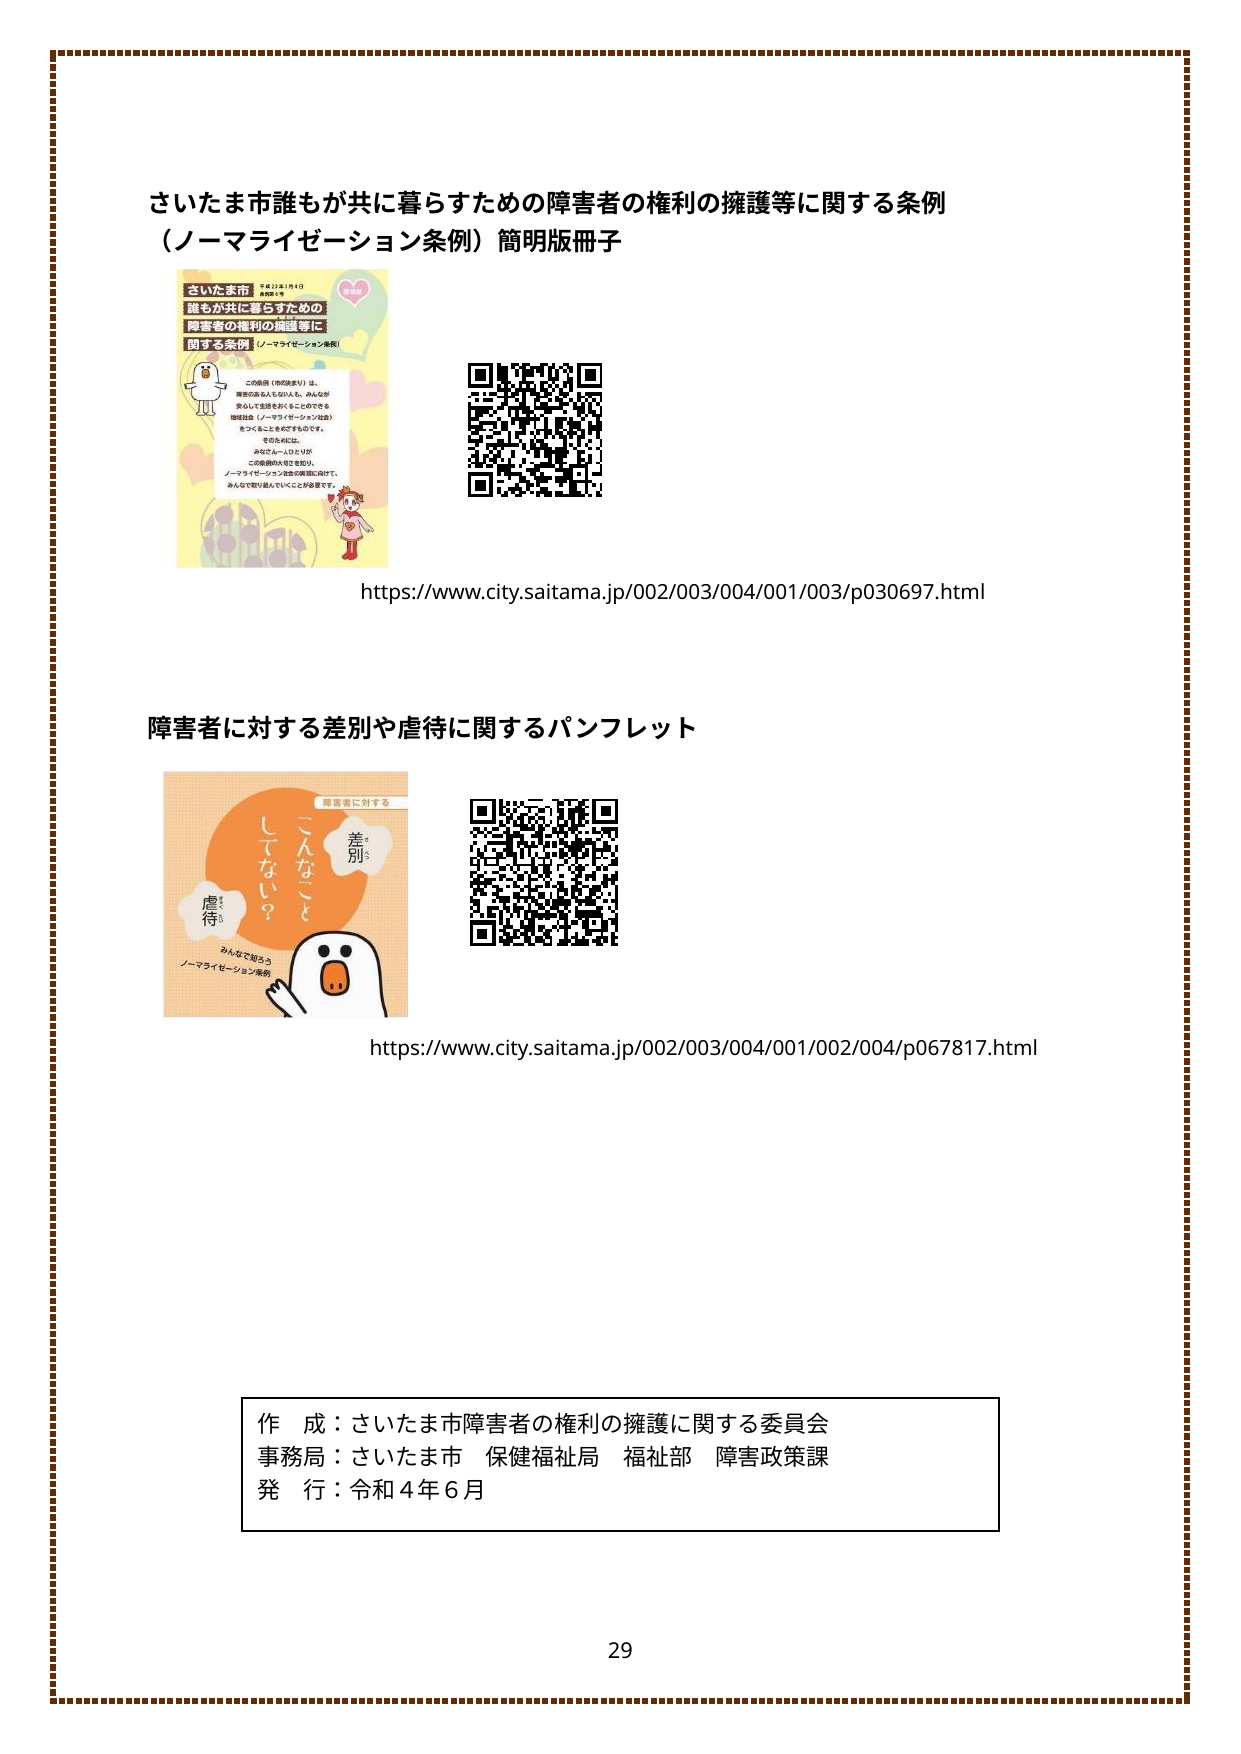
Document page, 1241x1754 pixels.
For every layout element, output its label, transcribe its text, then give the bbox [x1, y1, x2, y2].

picture [162, 771, 408, 1018]
text さいたま市誰もが共に暮らすための障害者の権利の擁護等に関する条例 [148, 183, 1092, 221]
picture [162, 269, 410, 568]
text （ノーマライゼーション条例）簡明版冊子 [148, 221, 1092, 258]
text 障害者に対する差別や虐待に関するパンフレット [148, 708, 1092, 746]
